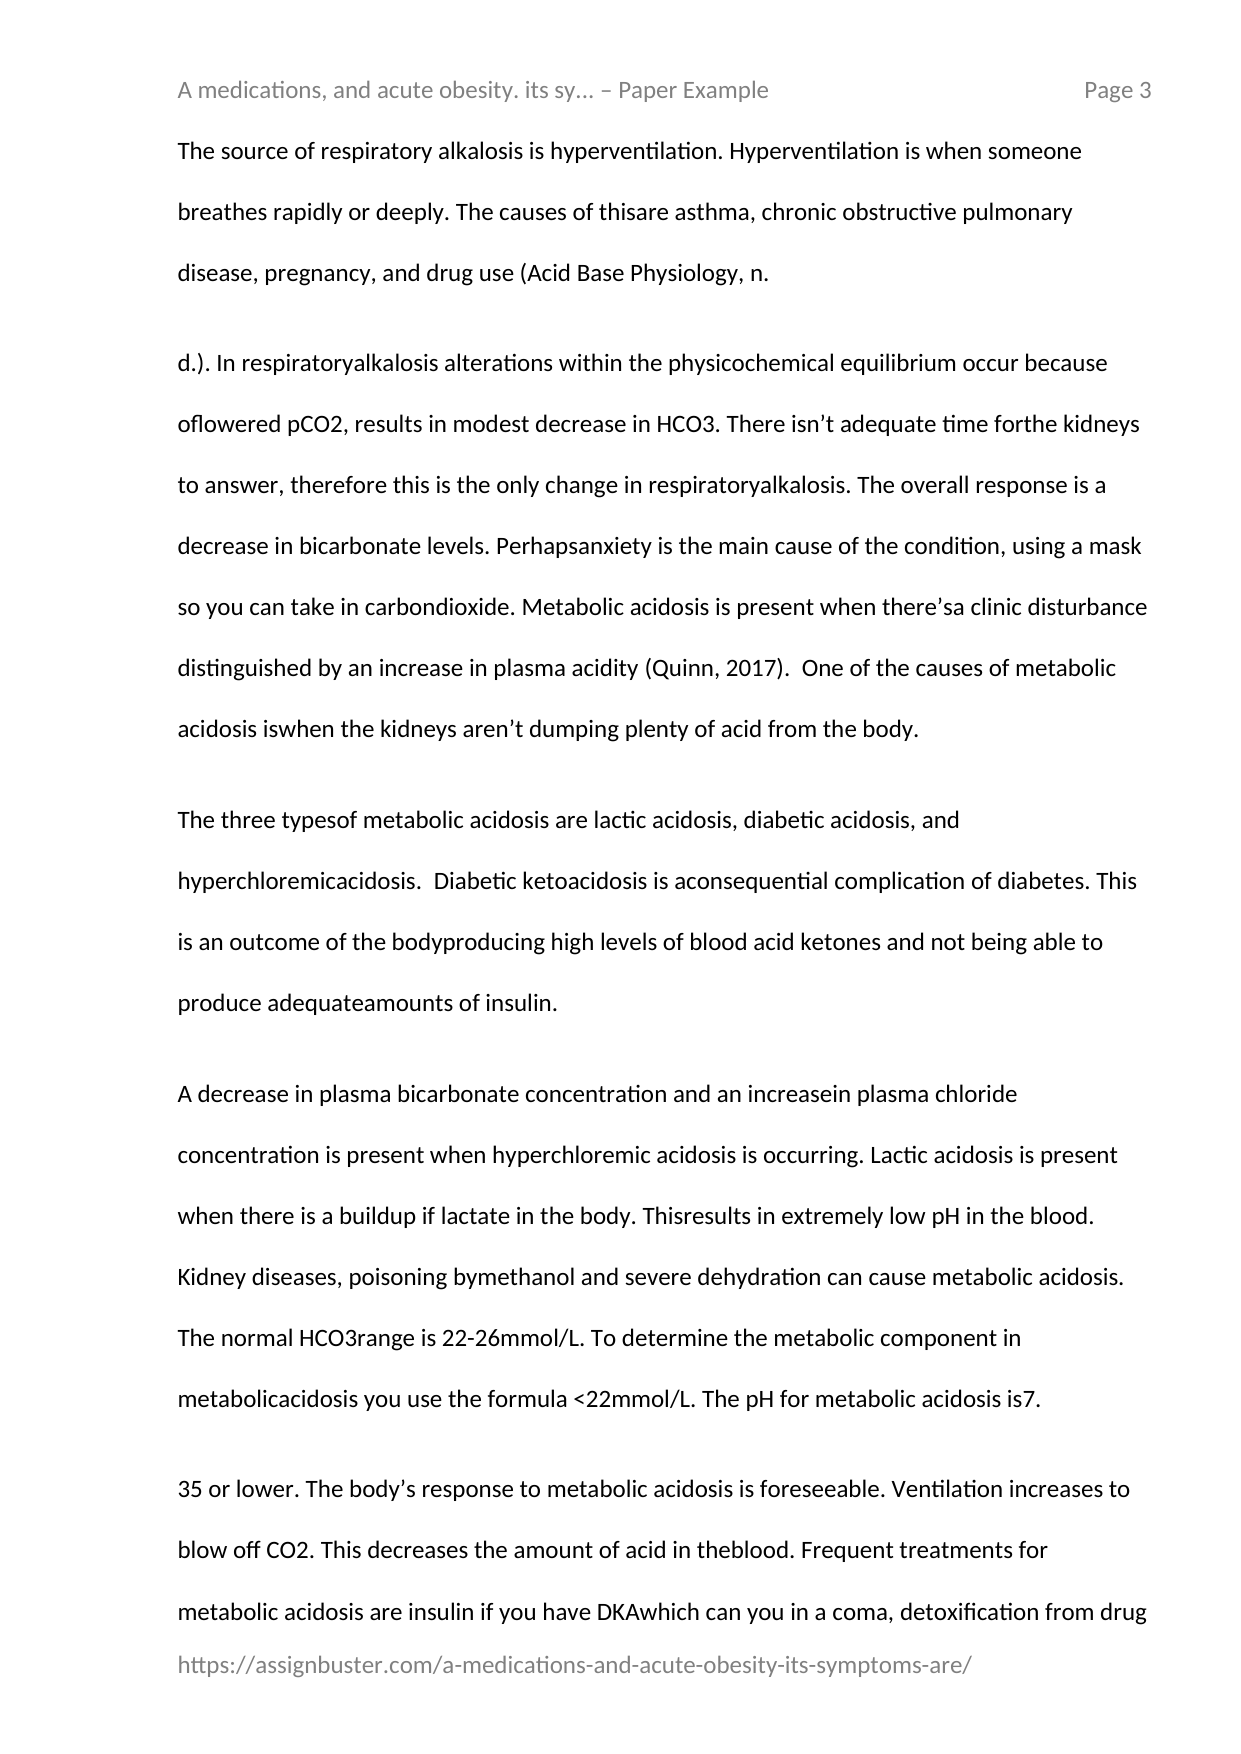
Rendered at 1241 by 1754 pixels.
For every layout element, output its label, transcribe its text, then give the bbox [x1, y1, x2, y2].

text A decrease in plasma bicarbonate concentration and an increasein plasma chloride concentration is present when hyperchloremic acidosis is occurring. Lactic acidosis is present when there is a buildup if lactate in the body. Thisresults in extremely low pH in the blood. Kidney diseases, poisoning bymethanol and severe dehydration can cause metabolic acidosis. The normal HCO3range is 22-26mmol/L. To determine the metabolic component in metabolicacidosis you use the formula <22mmol/L. The pH for metabolic acidosis is7. [177, 1078, 1152, 1413]
text The three typesof metabolic acidosis are lactic acidosis, diabetic acidosis, and hyperchloremicacidosis. Diabetic ketoacidosis is aconsequential complication of diabetes. This is an outcome of the bodyproducing high levels of blood acid ketones and not being able to produce adequateamounts of insulin. [177, 804, 1152, 1018]
text d.). In respiratoryalkalosis alterations within the physicochemical equilibrium occur because oflowered pCO2, results in modest decrease in HCO3. There isn’t adequate time forthe kidneys to answer, therefore this is the only change in respiratoryalkalosis. The overall response is a decrease in bicarbonate levels. Perhapsanxiety is the main cause of the condition, using a mask so you can take in carbondioxide. Metabolic acidosis is present when there’sa clinic disturbance distinguished by an increase in plasma acidity (Quinn, 2017). One of the causes of metabolic acidosis iswhen the kidneys aren’t dumping plenty of acid from the body. [177, 347, 1152, 744]
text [177, 1473, 1152, 1626]
text The source of respiratory alkalosis is hyperventilation. Hyperventilation is when someone breathes rapidly or deeply. The causes of thisare asthma, chronic obstructive pulmonary disease, pregnancy, and drug use (Acid Base Physiology, n. [177, 135, 1152, 287]
